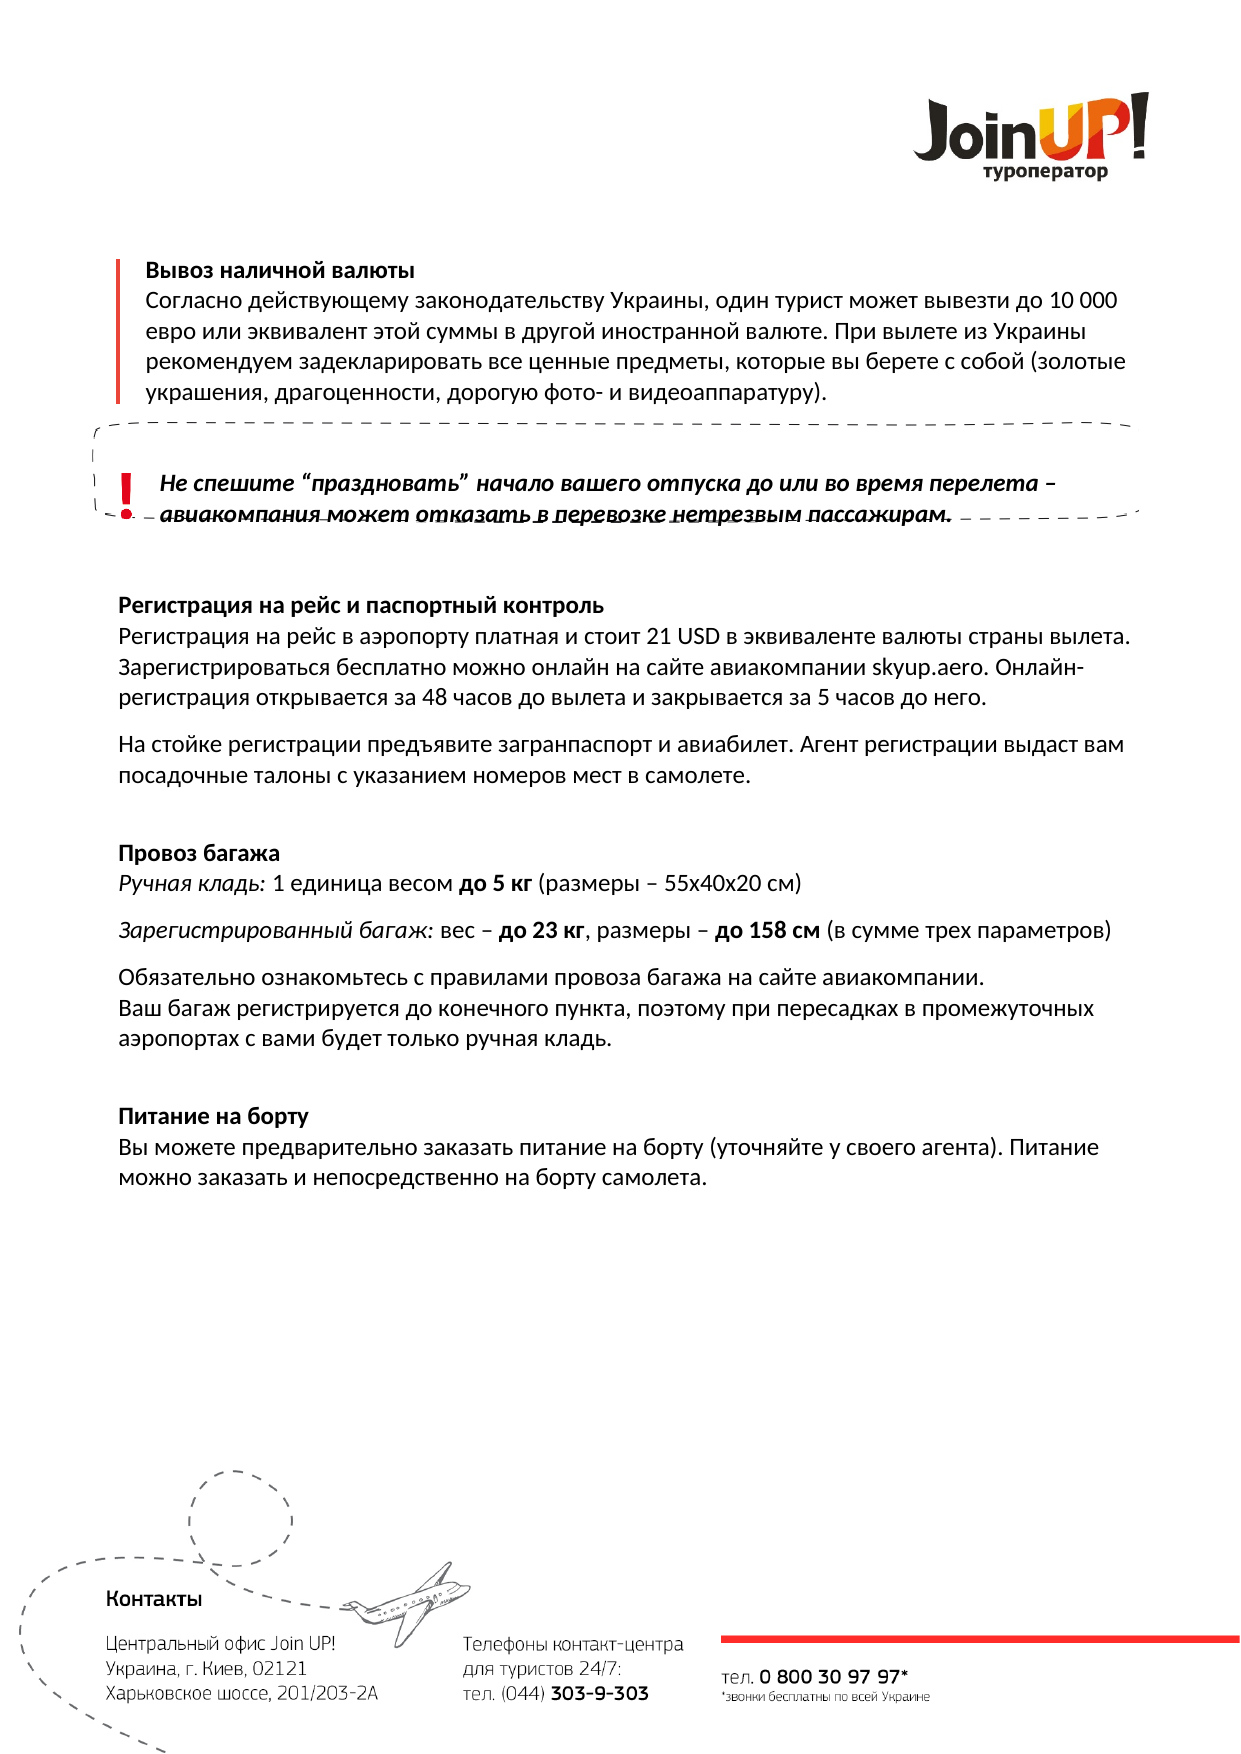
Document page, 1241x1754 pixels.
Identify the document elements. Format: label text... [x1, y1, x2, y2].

text Ручная кладь: 1 единица весом до 5 кг (размеры – 55х40х20 см) [118, 867, 1152, 898]
text Обязательно ознакомьтесь с правилами провоза багажа на сайте авиакомпании. [118, 962, 1152, 992]
picture [2, 1458, 1240, 1754]
picture [92, 422, 1139, 523]
text Регистрация на рейс и паспортный контроль [118, 590, 1152, 620]
text Провоз багажа [118, 837, 1152, 867]
text Вы можете предварительно заказать питание на борту (уточняйте у своего агента). Питание можно заказать и непосредственно на борту самолета. [118, 1131, 1152, 1192]
text Не спешите “праздновать” начало вашего отпуска до или во время перелета – авиакомпания может отказать в перевозке нетрезвым пассажирам. [159, 468, 1152, 529]
text Вывоз наличной валюты [118, 254, 1152, 284]
text На стойке регистрации предъявите загранпаспорт и авиабилет. Агент регистрации выдаст вам посадочные талоны с указанием номеров мест в самолете. [118, 728, 1152, 789]
picture [887, 44, 1153, 231]
text Питание на борту [118, 1100, 1152, 1131]
text Ваш багаж регистрируется до конечного пункта, поэтому при пересадках в промежуточных аэропортах с вами будет только ручная кладь. [118, 992, 1152, 1053]
text Согласно действующему законодательству Украины, один турист может вывезти до 10 000 евро или эквивалент этой суммы в другой иностранной валюте. При вылете из Украины рекомендуем задекларировать все ценные предметы, которые вы берете с собой (золотые украшения, драгоценности, дорогую фото- и видеоаппаратуру). [118, 284, 1152, 407]
text Зарегистрированный багаж: вес – до 23 кг, размеры – до 158 см (в сумме трех параметров) [118, 914, 1152, 945]
text Регистрация на рейс в аэропорту платная и стоит 21 USD в эквиваленте валюты страны вылета. Зарегистрироваться бесплатно можно онлайн на сайте авиакомпании skyup.aero. Онлайн-регистрация открывается за 48 часов до вылета и закрывается за 5 часов до него. [118, 620, 1152, 712]
